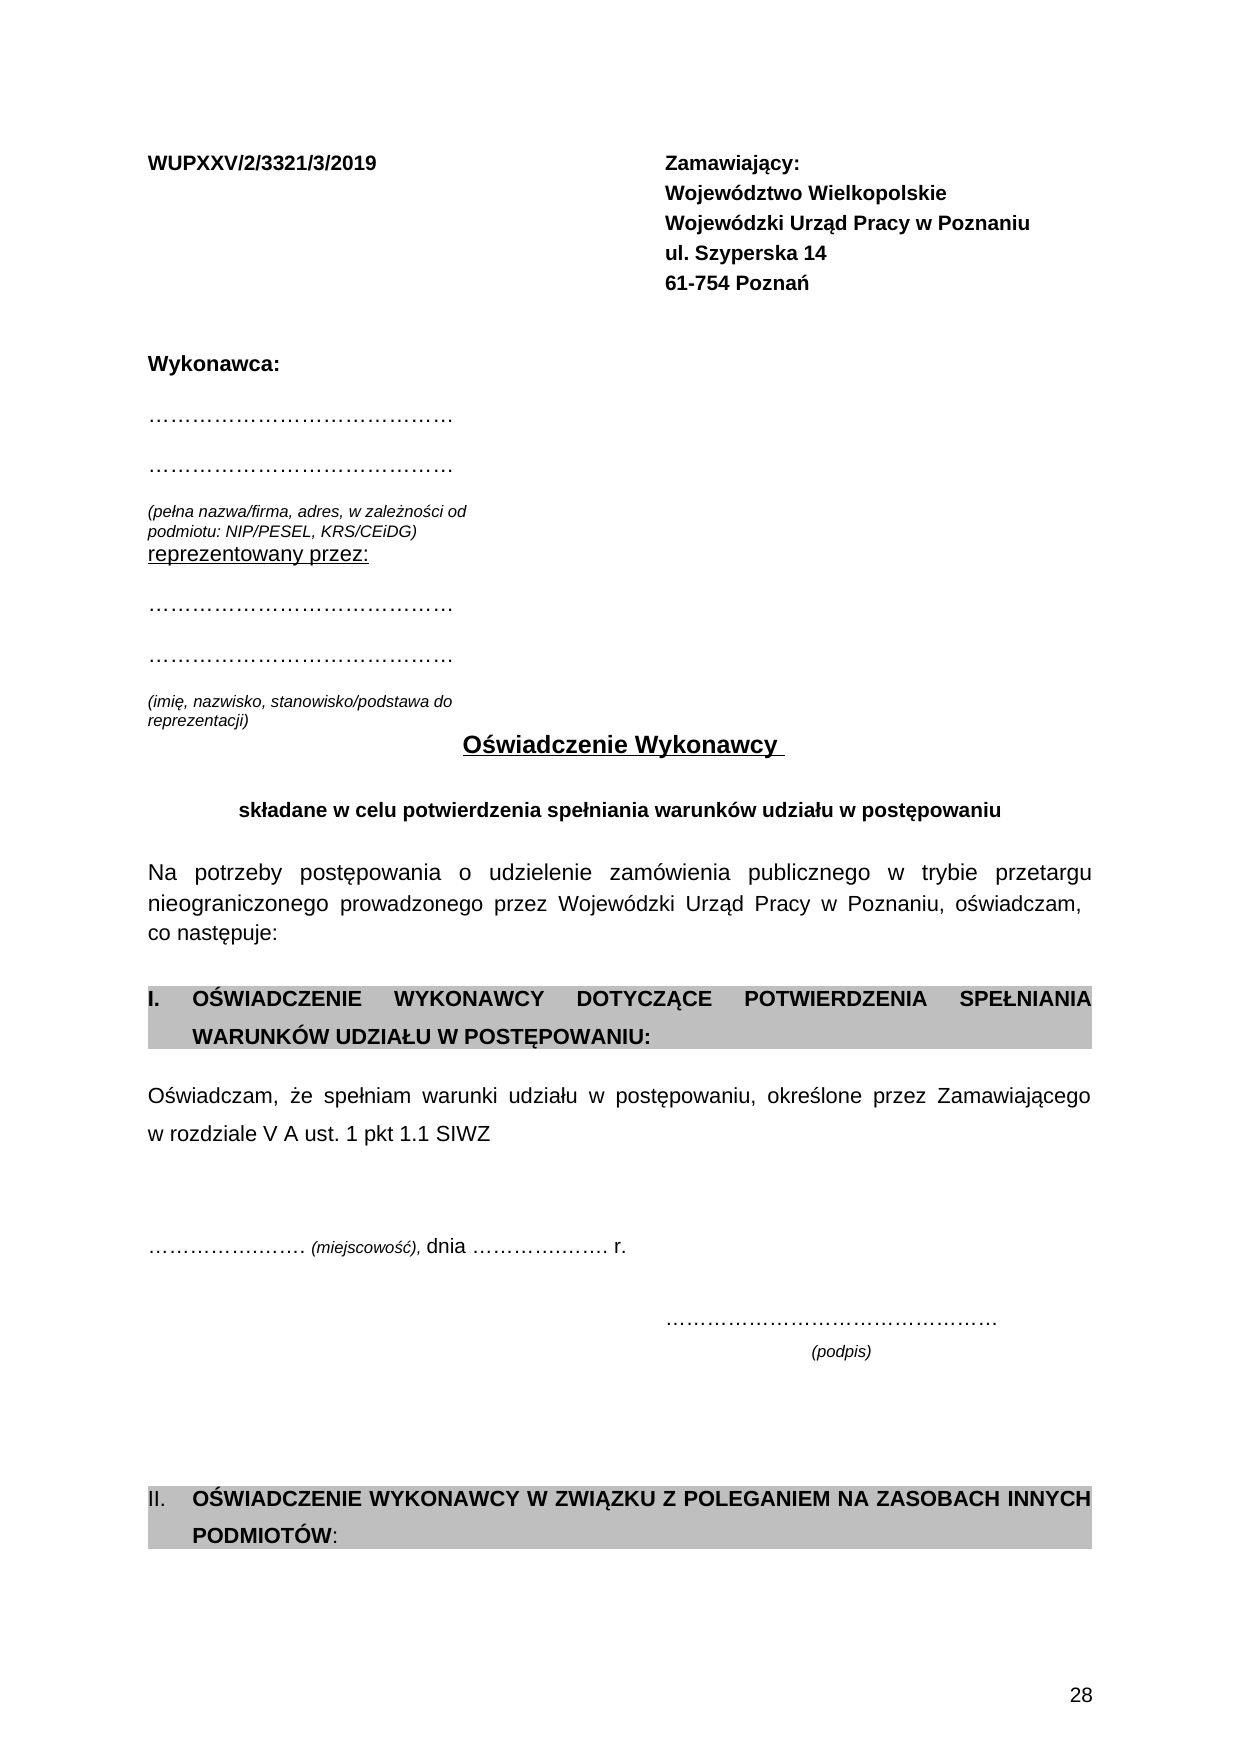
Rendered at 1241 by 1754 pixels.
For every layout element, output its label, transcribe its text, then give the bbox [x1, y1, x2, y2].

text 61-754 Poznań [148, 271, 1092, 295]
text reprezentowany przez: [148, 541, 1092, 566]
list OŚWIADCZENIE WYKONAWCY DOTYCZĄCE POTWIERDZENIA SPEŁNIANIA WARUNKÓW UDZIAŁU W POSTĘPOWANIU: [148, 986, 1092, 1049]
text Oświadczenie Wykonawcy [148, 730, 1092, 759]
text (podpis) [738, 1342, 1092, 1361]
text ul. Szyperska 14 [148, 241, 1092, 265]
text (pełna nazwa/firma, adres, w zależności od podmiotu: NIP/PESEL, KRS/CEiDG) [148, 502, 472, 541]
text ………………………………………………………………………… [148, 591, 472, 667]
list OŚWIADCZENIE WYKONAWCY W ZWIĄZKU Z POLEGANIEM NA ZASOBACH INNYCH PODMIOTÓW: [148, 1486, 1092, 1549]
text ………………………………………… [148, 1306, 1092, 1330]
text (imię, nazwisko, stanowisko/podstawa do reprezentacji) [148, 692, 472, 730]
text Wykonawca: [148, 351, 1092, 376]
text ………………………………………………………………………… [148, 401, 472, 477]
text Na potrzeby postępowania o udzielenie zamówienia publicznego w trybie przetargu nieograniczonego prowadzonego przez Wojewódzki Urząd Pracy w Poznaniu, oświadczam, co następuje: [148, 859, 1092, 945]
text WUPXXV/2/3321/3/2019 Zamawiający: [148, 151, 1092, 174]
text …………….……. (miejscowość), dnia ………….……. r. [148, 1234, 1092, 1258]
text Województwo Wielkopolskie [148, 181, 1092, 205]
text składane w celu potwierdzenia spełniania warunków udziału w postępowaniu [148, 798, 1092, 822]
text Wojewódzki Urząd Pracy w Poznaniu [591, 211, 1092, 235]
text Oświadczam, że spełniam warunki udziału w postępowaniu, określone przez Zamawiającego w rozdziale V A ust. 1 pkt 1.1 SIWZ [148, 1083, 1092, 1146]
